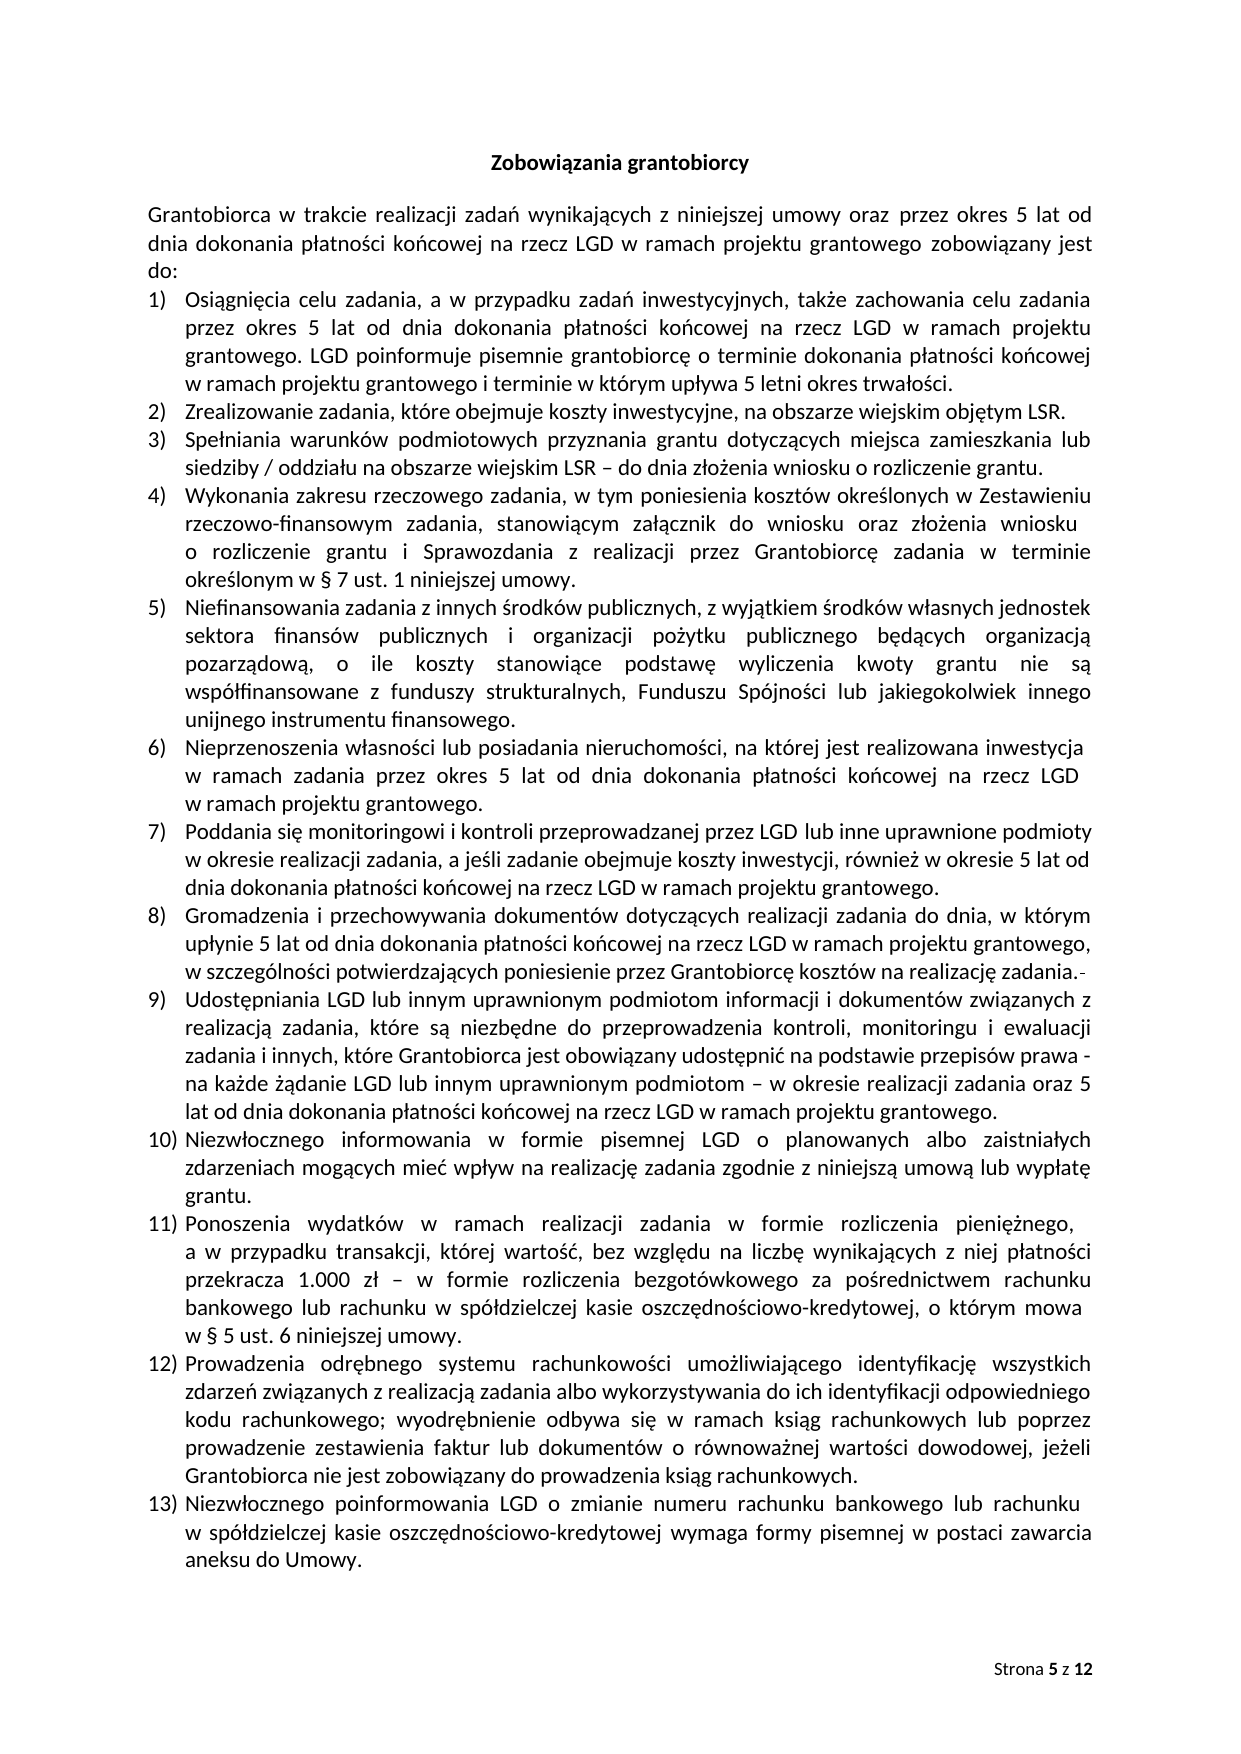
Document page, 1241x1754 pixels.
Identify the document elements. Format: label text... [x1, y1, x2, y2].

list Prowadzenia odrębnego systemu rachunkowości umożliwiającego identyfikację wszystkich zdarzeń związanych z realizacją zadania albo wykorzystywania do ich identyfikacji odpowiedniego kodu rachunkowego; wyodrębnienie odbywa się w ramach ksiąg rachunkowych lub poprzez prowadzenie zestawienia faktur lub dokumentów o równoważnej wartości dowodowej, jeżeli Grantobiorca nie jest zobowiązany do prowadzenia ksiąg rachunkowych. [148, 1349, 1093, 1489]
list Niezwłocznego informowania w formie pisemnej LGD o planowanych albo zaistniałych zdarzeniach mogących mieć wpływ na realizację zadania zgodnie z niniejszą umową lub wypłatę grantu. [148, 1125, 1093, 1209]
list Nieprzenoszenia własności lub posiadania nieruchomości, na której jest realizowana inwestycja w ramach zadania przez okres 5 lat od dnia dokonania płatności końcowej na rzecz LGD w ramach projektu grantowego. [148, 733, 1093, 817]
list Spełniania warunków podmiotowych przyznania grantu dotyczących miejsca zamieszkania lub siedziby / oddziału na obszarze wiejskim LSR – do dnia złożenia wniosku o rozliczenie grantu. [148, 425, 1093, 481]
text Zobowiązania grantobiorcy [148, 148, 1093, 176]
list Udostępniania LGD lub innym uprawnionym podmiotom informacji i dokumentów związanych z realizacją zadania, które są niezbędne do przeprowadzenia kontroli, monitoringu i ewaluacji zadania i innych, które Grantobiorca jest obowiązany udostępnić na podstawie przepisów prawa - na każde żądanie LGD lub innym uprawnionym podmiotom – w okresie realizacji zadania oraz 5 lat od dnia dokonania płatności końcowej na rzecz LGD w ramach projektu grantowego. [148, 985, 1093, 1125]
list Niezwłocznego poinformowania LGD o zmianie numeru rachunku bankowego lub rachunku w spółdzielczej kasie oszczędnościowo-kredytowej wymaga formy pisemnej w postaci zawarcia aneksu do Umowy. [148, 1489, 1093, 1574]
list Osiągnięcia celu zadania, a w przypadku zadań inwestycyjnych, także zachowania celu zadania przez okres 5 lat od dnia dokonania płatności końcowej na rzecz LGD w ramach projektu grantowego. LGD poinformuje pisemnie grantobiorcę o terminie dokonania płatności końcowej w ramach projektu grantowego i terminie w którym upływa 5 letni okres trwałości. [148, 285, 1093, 397]
list Ponoszenia wydatków w ramach realizacji zadania w formie rozliczenia pieniężnego, a w przypadku transakcji, której wartość, bez względu na liczbę wynikających z niej płatności przekracza 1.000 zł – w formie rozliczenia bezgotówkowego za pośrednictwem rachunku bankowego lub rachunku w spółdzielczej kasie oszczędnościowo-kredytowej, o którym mowa w § 5 ust. 6 niniejszej umowy. [148, 1209, 1093, 1349]
list Gromadzenia i przechowywania dokumentów dotyczących realizacji zadania do dnia, w którym upłynie 5 lat od dnia dokonania płatności końcowej na rzecz LGD w ramach projektu grantowego, w szczególności potwierdzających poniesienie przez Grantobiorcę kosztów na realizację zadania. [148, 901, 1093, 985]
text Grantobiorca w trakcie realizacji zadań wynikających z niniejszej umowy oraz przez okres 5 lat od dnia dokonania płatności końcowej na rzecz LGD w ramach projektu grantowego zobowiązany jest do: [148, 201, 1093, 285]
list Niefinansowania zadania z innych środków publicznych, z wyjątkiem środków własnych jednostek sektora finansów publicznych i organizacji pożytku publicznego będących organizacją pozarządową, o ile koszty stanowiące podstawę wyliczenia kwoty grantu nie są współfinansowane z funduszy strukturalnych, Funduszu Spójności lub jakiegokolwiek innego unijnego instrumentu finansowego. [148, 593, 1093, 733]
list Zrealizowanie zadania, które obejmuje koszty inwestycyjne, na obszarze wiejskim objętym LSR. [148, 397, 1093, 425]
list Poddania się monitoringowi i kontroli przeprowadzanej przez LGD lub inne uprawnione podmioty w okresie realizacji zadania, a jeśli zadanie obejmuje koszty inwestycji, również w okresie 5 lat od dnia dokonania płatności końcowej na rzecz LGD w ramach projektu grantowego. [148, 817, 1093, 901]
list Wykonania zakresu rzeczowego zadania, w tym poniesienia kosztów określonych w Zestawieniu rzeczowo-finansowym zadania, stanowiącym załącznik do wniosku oraz złożenia wniosku o rozliczenie grantu i Sprawozdania z realizacji przez Grantobiorcę zadania w terminie określonym w § 7 ust. 1 niniejszej umowy. [148, 481, 1093, 593]
